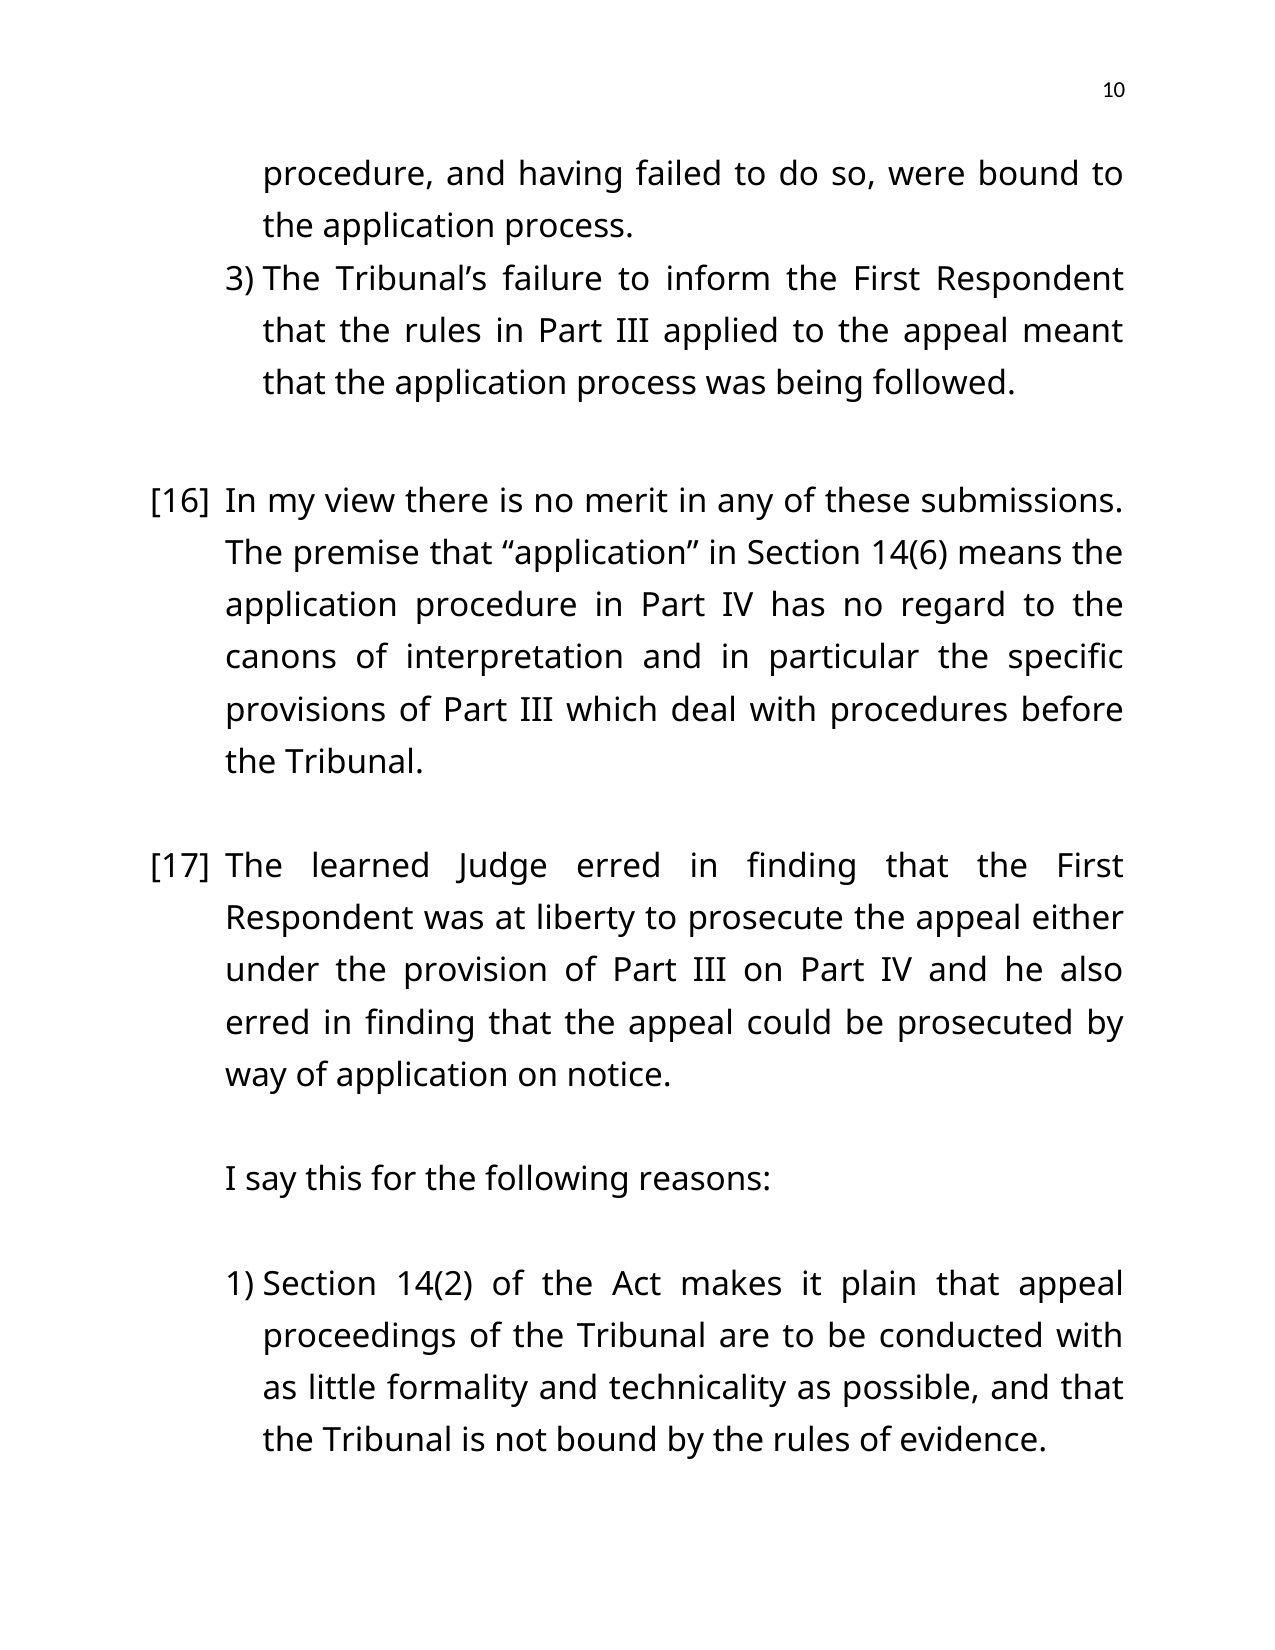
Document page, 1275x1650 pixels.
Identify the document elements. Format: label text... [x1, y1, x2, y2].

list The Tribunal’s failure to inform the First Respondent that the rules in Part III applied to the appeal meant that the application process was being followed. [225, 254, 1125, 404]
text [17] The learned Judge erred in finding that the First Respondent was at liberty to prosecute the appeal either under the provision of Part III on Part IV and he also erred in finding that the appeal could be prosecuted by way of application on notice. [150, 842, 1125, 1096]
text I say this for the following reasons: [225, 1155, 1125, 1200]
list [225, 150, 1125, 248]
text [16] In my view there is no merit in any of these submissions. The premise that “application” in Section 14(6) means the application procedure in Part IV has no regard to the canons of interpretation and in particular the specific provisions of Part III which deal with procedures before the Tribunal. [150, 477, 1125, 783]
list Section 14(2) of the Act makes it plain that appeal proceedings of the Tribunal are to be conducted with as little formality and technicality as possible, and that the Tribunal is not bound by the rules of evidence. [225, 1259, 1125, 1461]
